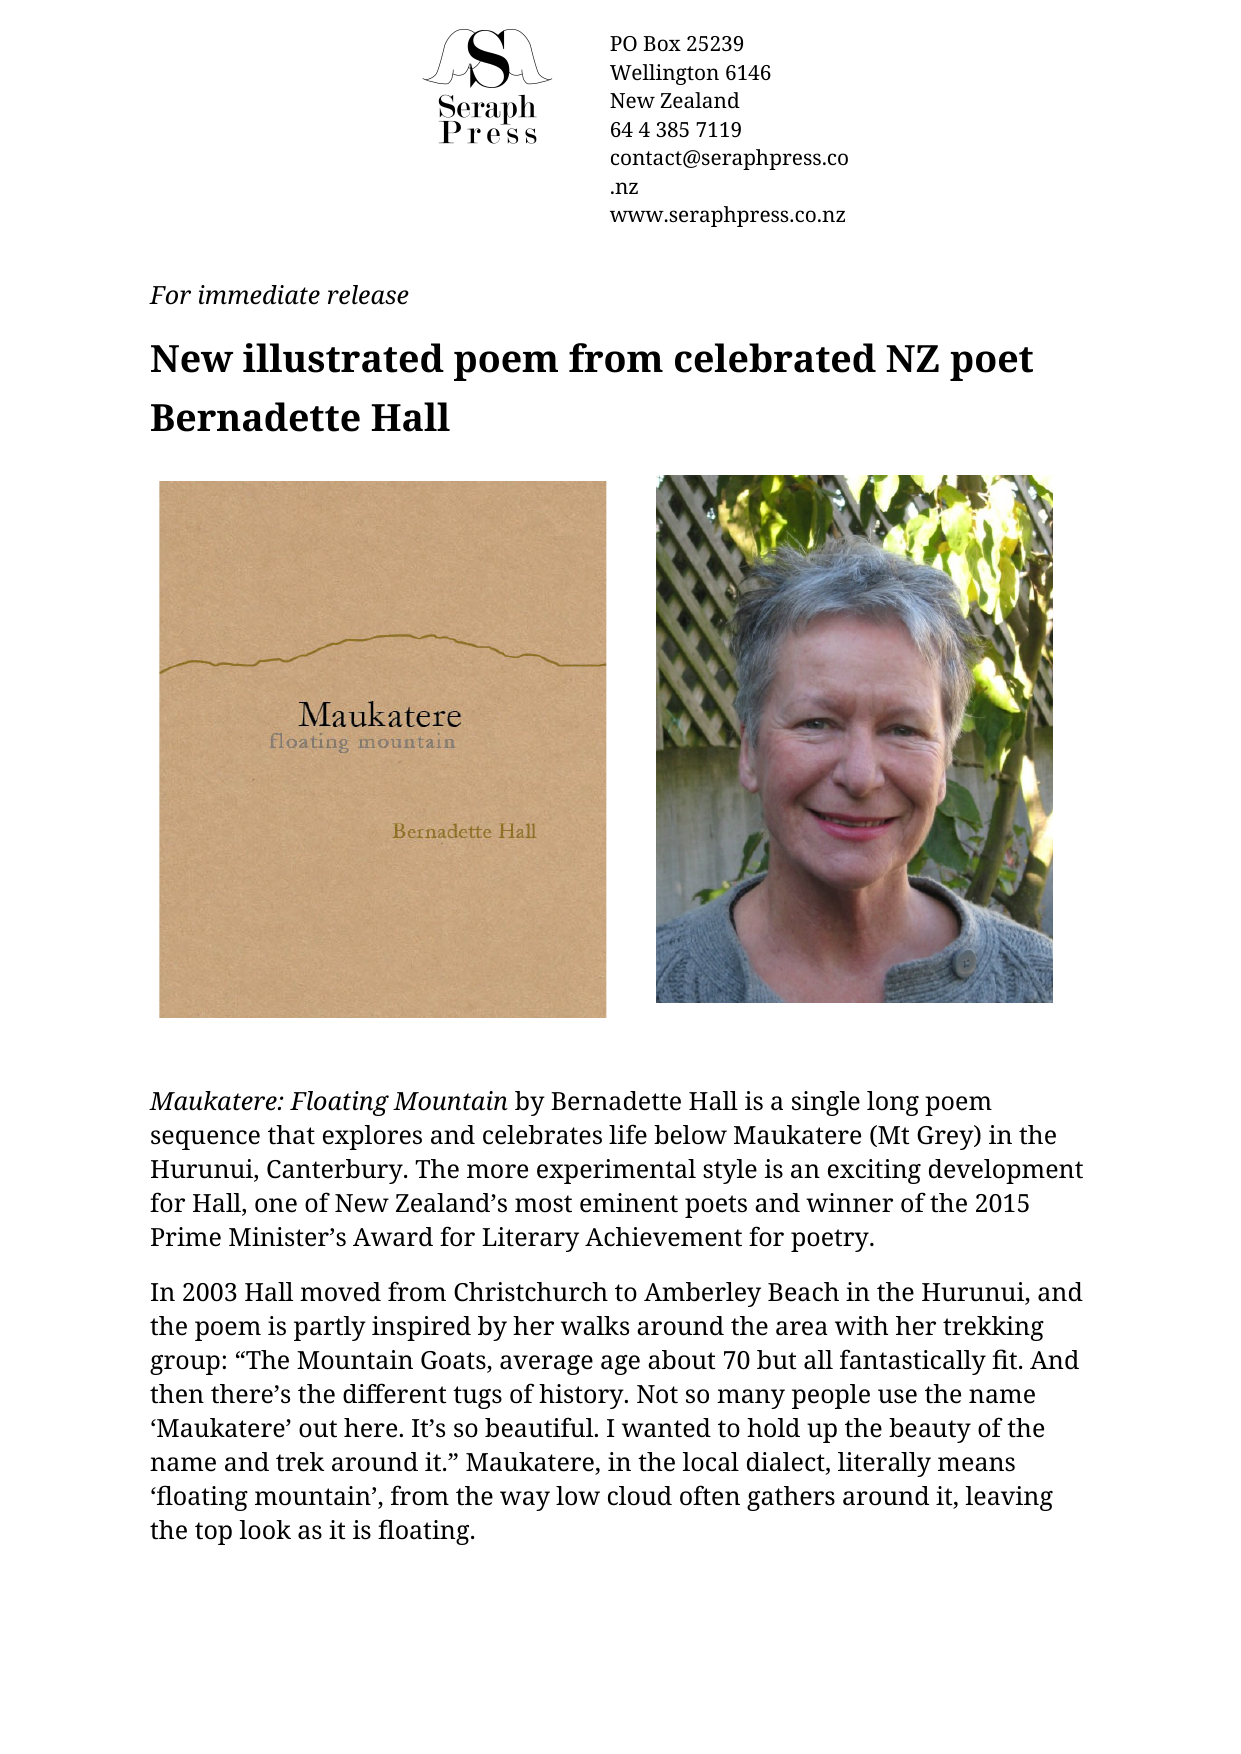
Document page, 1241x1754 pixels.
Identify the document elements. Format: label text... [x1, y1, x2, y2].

picture [656, 475, 1053, 1003]
table_header [149, 450, 645, 1028]
picture [159, 481, 607, 1018]
text Maukatere: Floating Mountain by Bernadette Hall is a single long poem sequence that explores and celebrates life below Maukatere (Mt Grey) in the Hurunui, Canterbury. The more experimental style is an exciting development for Hall, one of New Zealand’s most eminent poets and winner of the 2015 Prime Minister’s Award for Literary Achievement for poetry. [150, 1083, 1090, 1253]
text For immediate release [150, 277, 1090, 312]
picture [422, 29, 553, 150]
text In 2003 Hall moved from Christchurch to Amberley Beach in the Hurunui, and the poem is partly inspired by her walks around the area with her trekking group: “The Mountain Goats, average age about 70 but all fantastically fit. And then there’s the different tugs of history. Not so many people use the name ‘Maukatere’ out here. It’s so beautiful. I wanted to hold up the beauty of the name and trek around it.” Maukatere, in the local dialect, literally means ‘floating mountain’, from the way low cloud often gathers around it, leaving the top look as it is floating. [150, 1274, 1090, 1547]
table_header [645, 450, 1089, 1028]
subtitle New illustrated poem from celebrated NZ poet Bernadette Hall [150, 332, 1090, 442]
